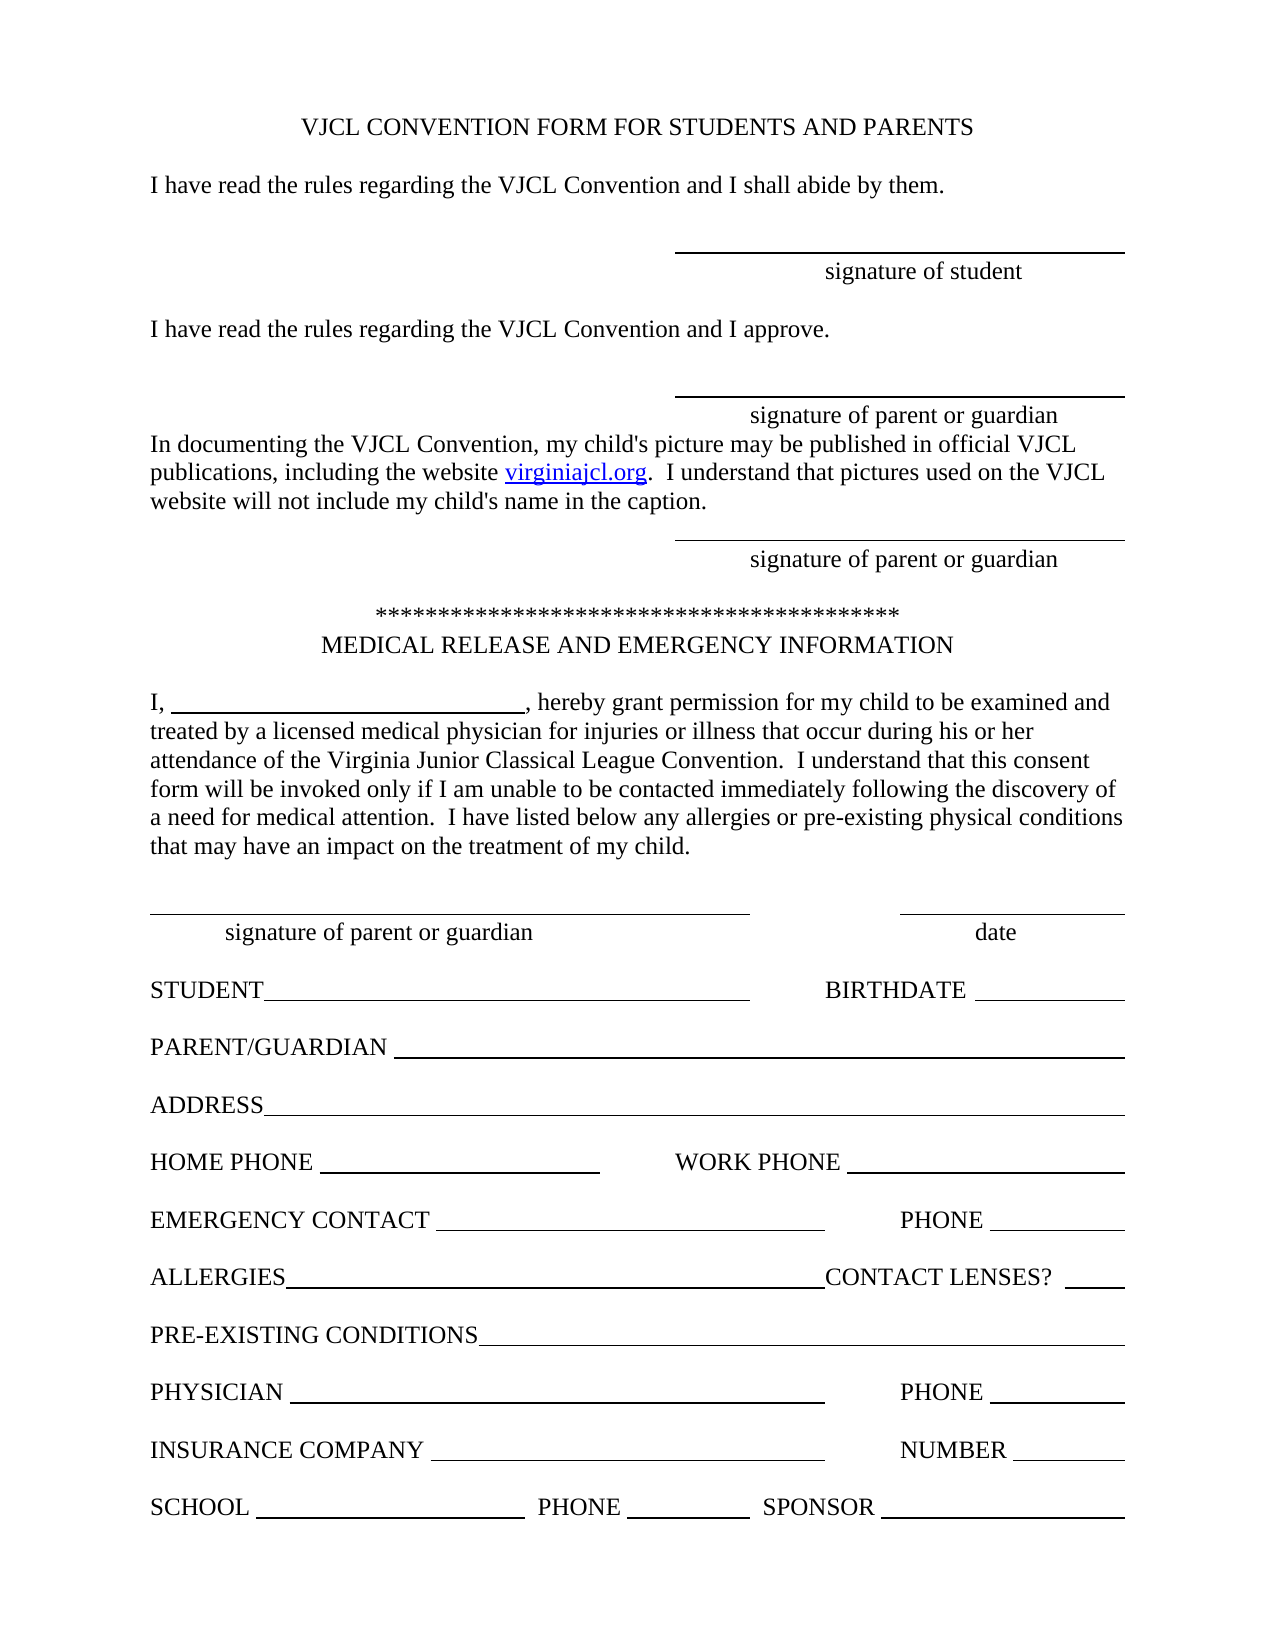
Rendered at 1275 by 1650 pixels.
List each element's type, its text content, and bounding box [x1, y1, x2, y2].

text signature of parent or guardian date [150, 917, 1125, 946]
text ALLERGIES CONTACT LENSES? [150, 1262, 1125, 1291]
text MEDICAL RELEASE AND EMERGENCY INFORMATION [150, 630, 1125, 659]
text In documenting the VJCL Convention, my child's picture may be published in official VJCL publications, including the website virginiajcl.org. I understand that pictures used on the VJCL website will not include my child's name in the caption. [150, 429, 1125, 515]
text signature of parent or guardian [150, 400, 1125, 429]
text PHYSICIAN PHONE [150, 1377, 1125, 1406]
text I, , hereby grant permission for my child to be examined and treated by a licensed medical physician for injuries or illness that occur during his or her attendance of the Virginia Junior Classical League Convention. I understand that this consent form will be invoked only if I am unable to be contacted immediately following the discovery of a need for medical attention. I have listed below any allergies or pre-existing physical conditions that may have an impact on the treatment of my child. [150, 687, 1125, 860]
text EMERGENCY CONTACT PHONE [150, 1205, 1125, 1234]
text ADDRESS [150, 1090, 1125, 1119]
text PARENT/GUARDIAN [150, 1032, 1125, 1061]
text signature of parent or guardian [150, 544, 1125, 572]
text STUDENT BIRTHDATE [150, 975, 1125, 1004]
text ****************************************** [150, 601, 1125, 630]
text I have read the rules regarding the VJCL Convention and I shall abide by them. [150, 170, 1125, 199]
text INSURANCE COMPANY NUMBER [150, 1435, 1125, 1464]
text signature of student [150, 256, 1125, 285]
text HOME PHONE WORK PHONE [150, 1147, 1125, 1176]
text I have read the rules regarding the VJCL Convention and I approve. [150, 314, 1125, 342]
text SCHOOL PHONE SPONSOR [150, 1492, 1125, 1521]
text VJCL CONVENTION FORM FOR STUDENTS AND PARENTS [150, 112, 1125, 141]
text PRE-EXISTING CONDITIONS [150, 1320, 1125, 1349]
